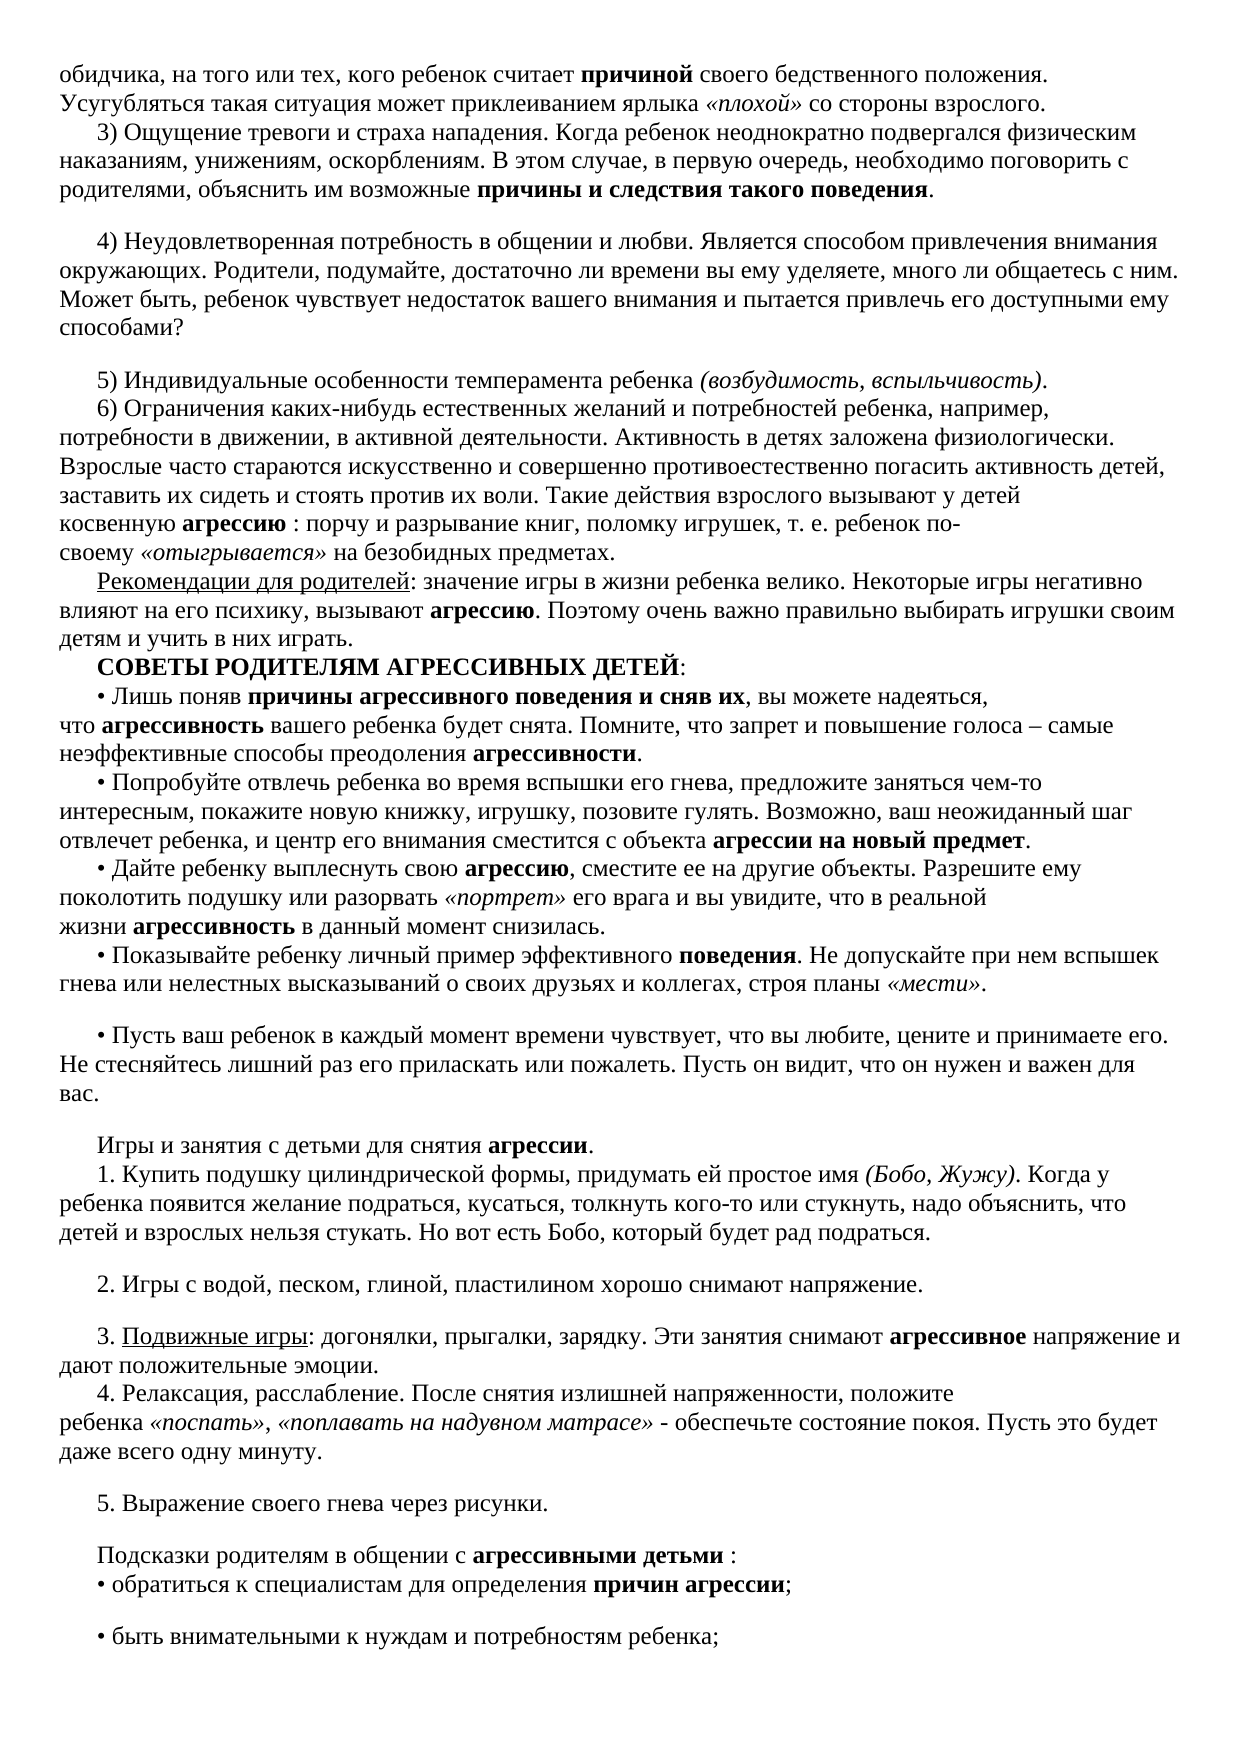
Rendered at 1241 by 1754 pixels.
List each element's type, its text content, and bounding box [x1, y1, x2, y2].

text 3) Ощущение тревоги и страха нападения. Когда ребенок неоднократно подвергался физическим наказаниям, унижениям, оскорблениям. В этом случае, в первую очередь, необходимо поговорить с родителями, объяснить им возможные причины и следствия такого поведения. [59, 117, 1181, 203]
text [59, 59, 1181, 117]
text 5) Индивидуальные особенности темперамента ребенка (возбудимость, вспыльчивость). [59, 365, 1181, 393]
text 5. Выражение своего гнева через рисунки. [59, 1488, 1181, 1517]
text СОВЕТЫ РОДИТЕЛЯМ АГРЕССИВНЫХ ДЕТЕЙ: [59, 652, 1181, 681]
text • обратиться к специалистам для определения причин агрессии; [59, 1569, 1181, 1598]
text • Дайте ребенку выплеснуть свою агрессию, сместите ее на другие объекты. Разрешите ему поколотить подушку или разорвать «портрет» его врага и вы увидите, что в реальной жизни агрессивность в данный момент снизилась. [59, 853, 1181, 940]
text 3. Подвижные игры: догонялки, прыгалки, зарядку. Эти занятия снимают агрессивное напряжение и дают положительные эмоции. [59, 1321, 1181, 1378]
text • Попробуйте отвлечь ребенка во время вспышки его гнева, предложите заняться чем-то интересным, покажите новую книжку, игрушку, позовите гулять. Возможно, ваш неожиданный шаг отвлечет ребенка, и центр его внимания сместится с объекта агрессии на новый предмет. [59, 767, 1181, 853]
text • быть внимательными к нуждам и потребностям ребенка; [59, 1621, 1181, 1650]
text 4) Неудовлетворенная потребность в общении и любви. Является способом привлечения внимания окружающих. Родители, подумайте, достаточно ли времени вы ему уделяете, много ли общаетесь с ним. Может быть, ребенок чувствует недостаток вашего внимания и пытается привлечь его доступными ему способами? [59, 226, 1181, 341]
text • Показывайте ребенку личный пример эффективного поведения. Не допускайте при нем вспышек гнева или нелестных высказываний о своих друзьях и коллегах, строя планы «мести». [59, 940, 1181, 997]
text • Лишь поняв причины агрессивного поведения и сняв их, вы можете надеяться, что агрессивность вашего ребенка будет снята. Помните, что запрет и повышение голоса – самые неэффективные способы преодоления агрессивности. [59, 681, 1181, 767]
text 4. Релаксация, расслабление. После снятия излишней напряженности, положите ребенка «поспать», «поплавать на надувном матрасе» - обеспечьте состояние покоя. Пусть это будет даже всего одну минуту. [59, 1378, 1181, 1465]
text 6) Ограничения каких-нибудь естественных желаний и потребностей ребенка, например, потребности в движении, в активной деятельности. Активность в детях заложена физиологически. Взрослые часто стараются искусственно и совершенно противоестественно погасить активность детей, заставить их сидеть и стоять против их воли. Такие действия взрослого вызывают у детей косвенную агрессию : порчу и разрывание книг, поломку игрушек, т. е. ребенок по-своему «отыгрывается» на безобидных предметах. [59, 393, 1181, 566]
text Рекомендации для родителей: значение игры в жизни ребенка велико. Некоторые игры негативно влияют на его психику, вызывают агрессию. Поэтому очень важно правильно выбирать игрушки своим детям и учить в них играть. [59, 566, 1181, 652]
text Подсказки родителям в общении с агрессивными детьми : [59, 1540, 1181, 1569]
text • Пусть ваш ребенок в каждый момент времени чувствует, что вы любите, цените и принимаете его. Не стесняйтесь лишний раз его приласкать или пожалеть. Пусть он видит, что он нужен и важен для вас. [59, 1021, 1181, 1107]
text 2. Игры с водой, песком, глиной, пластилином хорошо снимают напряжение. [59, 1269, 1181, 1297]
text Игры и занятия с детьми для снятия агрессии. [59, 1130, 1181, 1159]
text 1. Купить подушку цилиндрической формы, придумать ей простое имя (Бобо, Жужу). Когда у ребенка появится желание подраться, кусаться, толкнуть кого-то или стукнуть, надо объяснить, что детей и взрослых нельзя стукать. Но вот есть Бобо, который будет рад подраться. [59, 1159, 1181, 1245]
